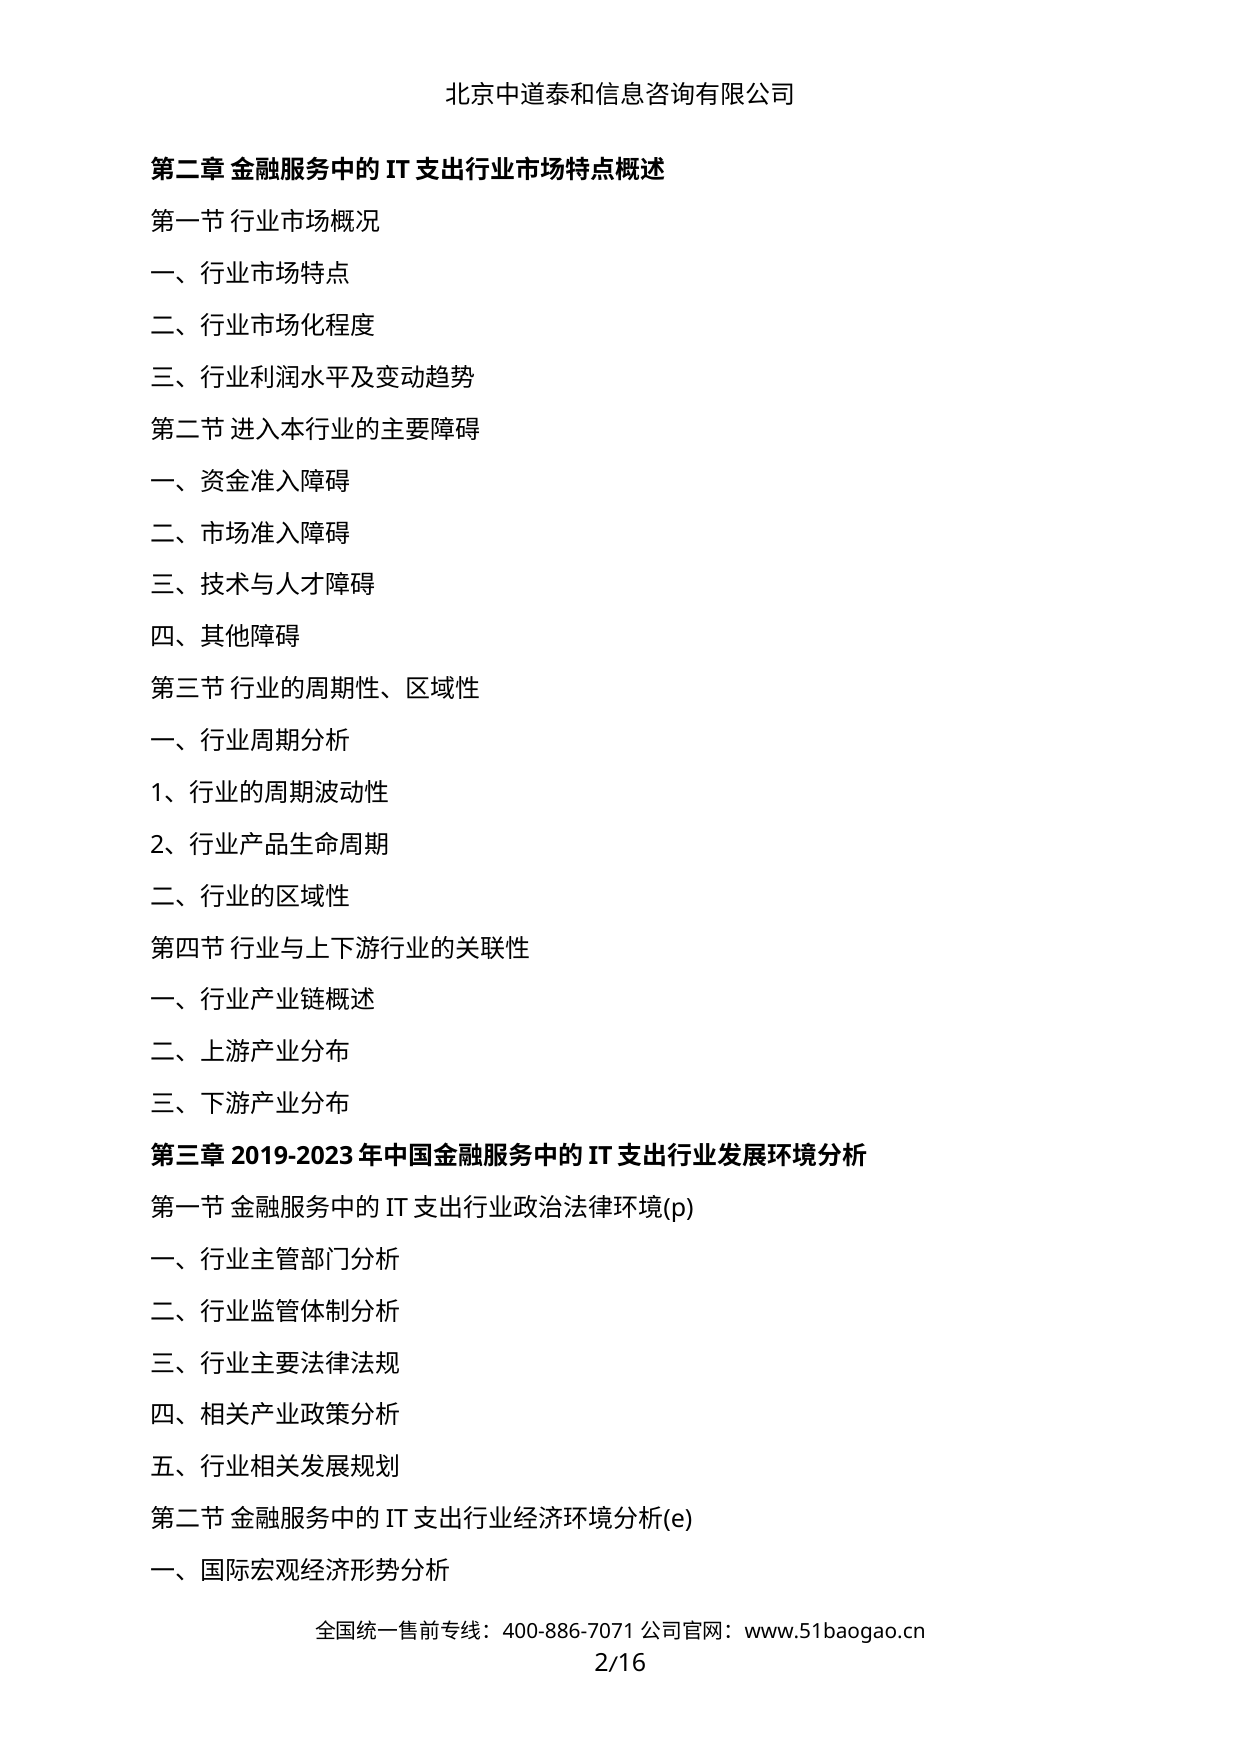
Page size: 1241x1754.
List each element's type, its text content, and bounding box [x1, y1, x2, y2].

text 2、行业产品生命周期 [150, 824, 1090, 861]
text 第四节 行业与上下游行业的关联性 [150, 928, 1090, 964]
text 二、市场准入障碍 [150, 513, 1090, 549]
text 三、技术与人才障碍 [150, 565, 1090, 601]
text 二、行业的区域性 [150, 876, 1090, 912]
text 第二节 进入本行业的主要障碍 [150, 409, 1090, 446]
text 1、行业的周期波动性 [150, 772, 1090, 809]
text 一、行业产业链概述 [150, 980, 1090, 1016]
text 二、上游产业分布 [150, 1032, 1090, 1068]
text 五、行业相关发展规划 [150, 1447, 1090, 1483]
text 第一节 行业市场概况 [150, 202, 1090, 238]
text 第一节 金融服务中的IT支出行业政治法律环境(p) [150, 1187, 1090, 1224]
text 一、国际宏观经济形势分析 [150, 1551, 1090, 1587]
text 三、下游产业分布 [150, 1084, 1090, 1120]
text 四、相关产业政策分析 [150, 1395, 1090, 1431]
text 第二章 金融服务中的IT支出行业市场特点概述 [150, 150, 1090, 186]
text 三、行业主要法律法规 [150, 1343, 1090, 1379]
text 一、行业市场特点 [150, 254, 1090, 290]
text 第二节 金融服务中的IT支出行业经济环境分析(e) [150, 1499, 1090, 1535]
text 三、行业利润水平及变动趋势 [150, 357, 1090, 394]
text 一、行业主管部门分析 [150, 1239, 1090, 1276]
text 一、资金准入障碍 [150, 461, 1090, 497]
text 二、行业监管体制分析 [150, 1291, 1090, 1327]
text 第三节 行业的周期性、区域性 [150, 669, 1090, 705]
text 第三章 2019-2023年中国金融服务中的IT支出行业发展环境分析 [150, 1136, 1090, 1172]
text 二、行业市场化程度 [150, 306, 1090, 342]
text 一、行业周期分析 [150, 721, 1090, 757]
text 四、其他障碍 [150, 617, 1090, 653]
